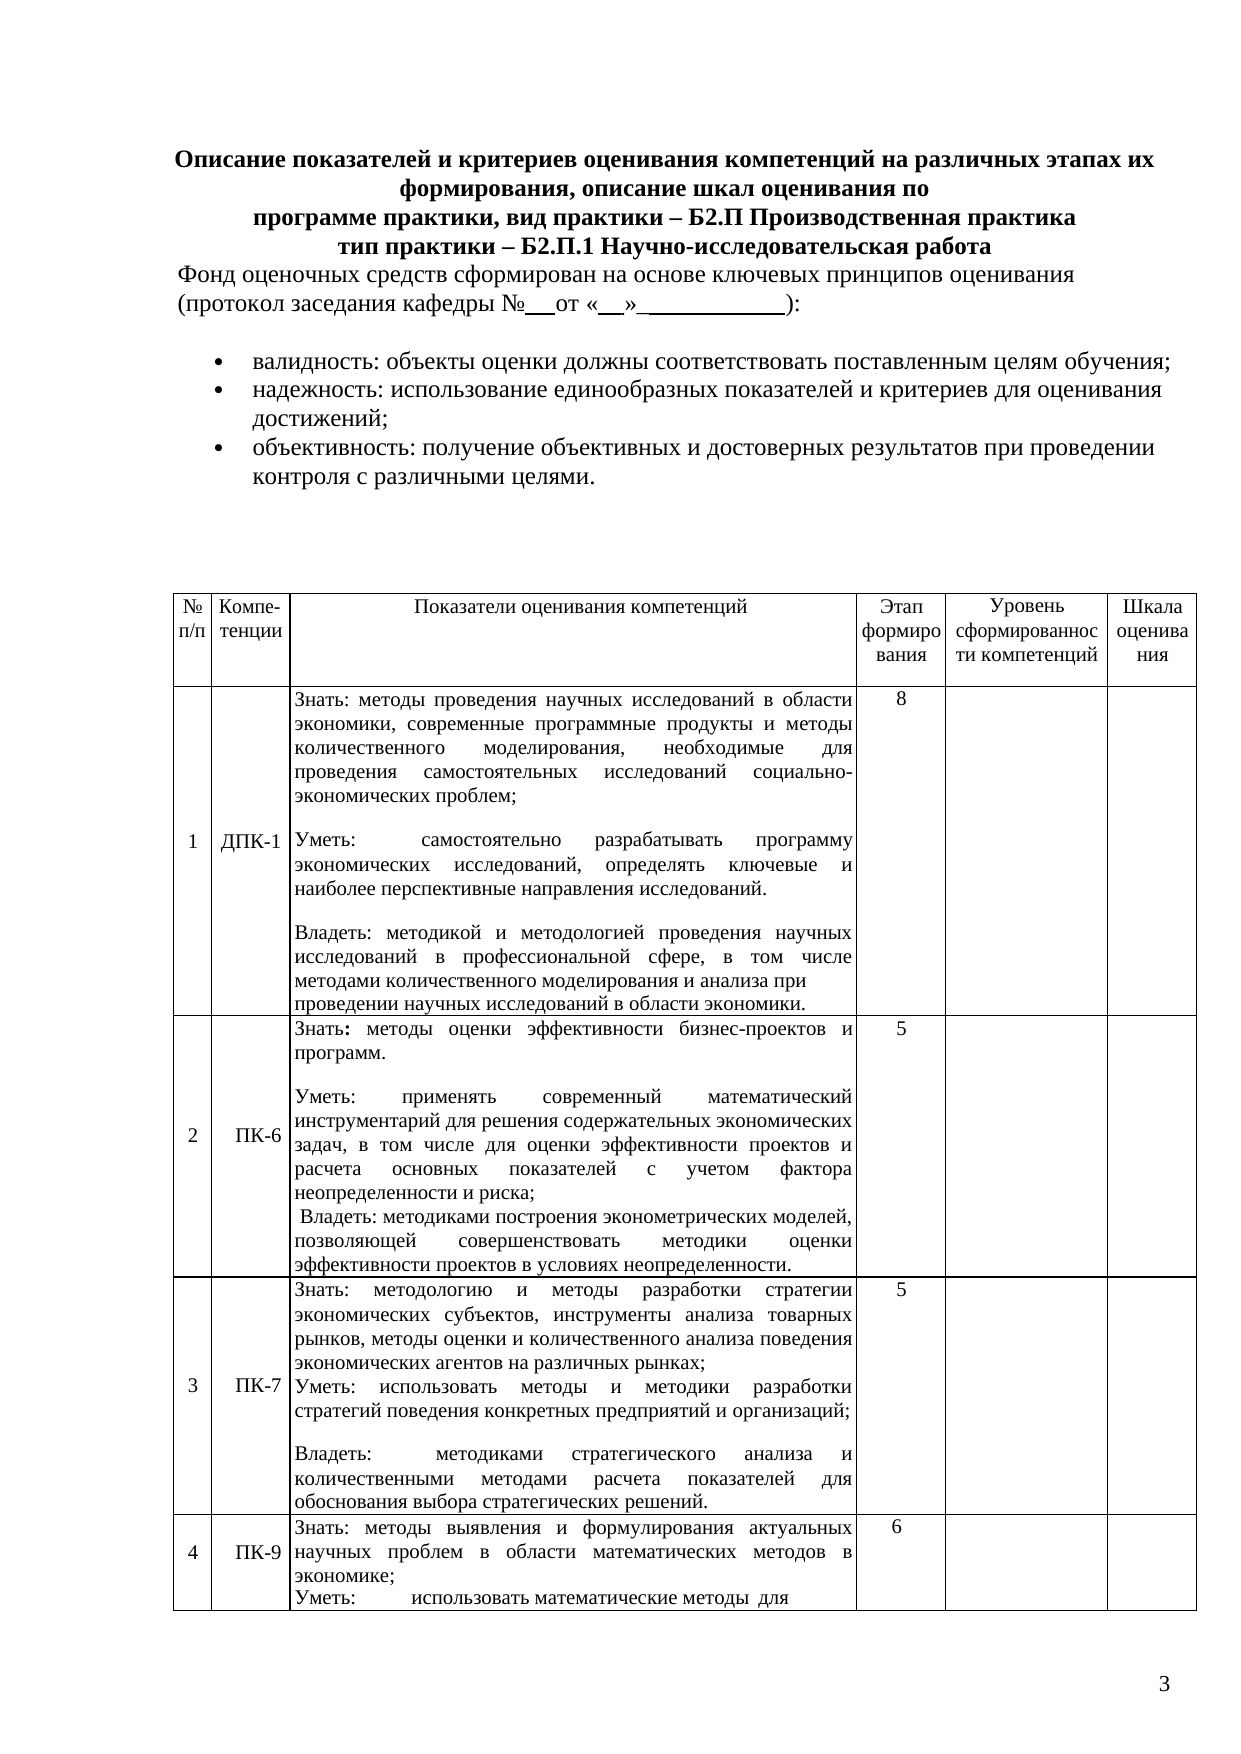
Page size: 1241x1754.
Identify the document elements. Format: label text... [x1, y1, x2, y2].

table_cell [946, 687, 1107, 1015]
table_cell ПК-9 [212, 1515, 289, 1609]
table_cell 4 [174, 1515, 211, 1609]
table_cell ДПК-1 [212, 687, 289, 1015]
table_cell Знать: методы выявления и формулирования актуальных научных проблем в области математических методов в экономике; Уметь: использовать математические методы для [291, 1515, 856, 1609]
table_cell 3 [174, 1278, 211, 1513]
table_cell 1 [174, 687, 211, 1015]
table_cell [1108, 1278, 1196, 1513]
table_cell 2 [174, 1016, 211, 1276]
table_cell 5 [857, 1016, 945, 1276]
table_cell ПК-6 [212, 1016, 289, 1276]
table_cell [946, 1278, 1107, 1513]
table_cell 6 [857, 1515, 945, 1609]
table_cell 5 [857, 1278, 945, 1513]
text Фонд оценочных средств сформирован на основе ключевых принципов оценивания (протокол заседания кафедры № от « »_ ): [177, 259, 1075, 317]
table_cell [1108, 1016, 1196, 1276]
table_cell [946, 1515, 1107, 1609]
table_cell Знать: методологию и методы разработки стратегии экономических субъектов, инструменты анализа товарных рынков, методы оценки и количественного анализа поведения экономических агентов на различных рынках; Уметь: использовать методы и методики разработки стратегий поведения конкретных предприятий и организаций; Владеть: методиками стратегического анализа и количественными методами расчета показателей для обоснования выбора стратегических решений. [291, 1278, 856, 1513]
table_cell [1108, 1515, 1196, 1609]
table_header Компе- тенции [212, 594, 289, 686]
text программе практики, вид практики – Б2.П Производственная практика тип практики – Б2.П.1 Научно-исследовательская работа [253, 202, 1077, 259]
table_cell [946, 1016, 1107, 1276]
list валидность: объекты оценки должны соответствовать поставленным целям обучения; [215, 346, 1209, 374]
table_cell Знать: методы проведения научных исследований в области экономики, современные программные продукты и методы количественного моделирования, необходимые для проведения самостоятельных исследований социально- экономических проблем; Уметь: самостоятельно разрабатывать программу экономических исследований, определять ключевые и наиболее перспективные направления исследований. Владеть: методикой и методологией проведения научных исследований в профессиональной сфере, в том числе методами количественного моделирования и анализа при проведении научных исследований в области экономики. [291, 687, 856, 1015]
list объективность: получение объективных и достоверных результатов при проведении контроля с различными целями. [215, 432, 1181, 489]
table_header Показатели оценивания компетенций [291, 594, 856, 686]
table_header Уровень сформированнос ти компетенций [946, 594, 1107, 686]
table_cell 8 [857, 687, 945, 1015]
table_cell Знать: методы оценки эффективности бизнес-проектов и программ. Уметь: применять современный математический инструментарий для решения содержательных экономических задач, в том числе для оценки эффективности проектов и расчета основных показателей с учетом фактора неопределенности и риска; Владеть: методиками построения эконометрических моделей, позволяющей совершенствовать методики оценки эффективности проектов в условиях неопределенности. [291, 1016, 856, 1276]
list надежность: использование единообразных показателей и критериев для оценивания достижений; [215, 374, 1181, 432]
table_cell ПК-7 [212, 1278, 289, 1513]
subtitle Описание показателей и критериев оценивания компетенций на различных этапах их формирования, описание шкал оценивания по [156, 144, 1173, 202]
table_header Шкала оценива ния [1108, 594, 1196, 686]
table_header Этап формиро вания [857, 594, 945, 686]
table_cell [1108, 687, 1196, 1015]
table_header № п/п [174, 594, 211, 686]
